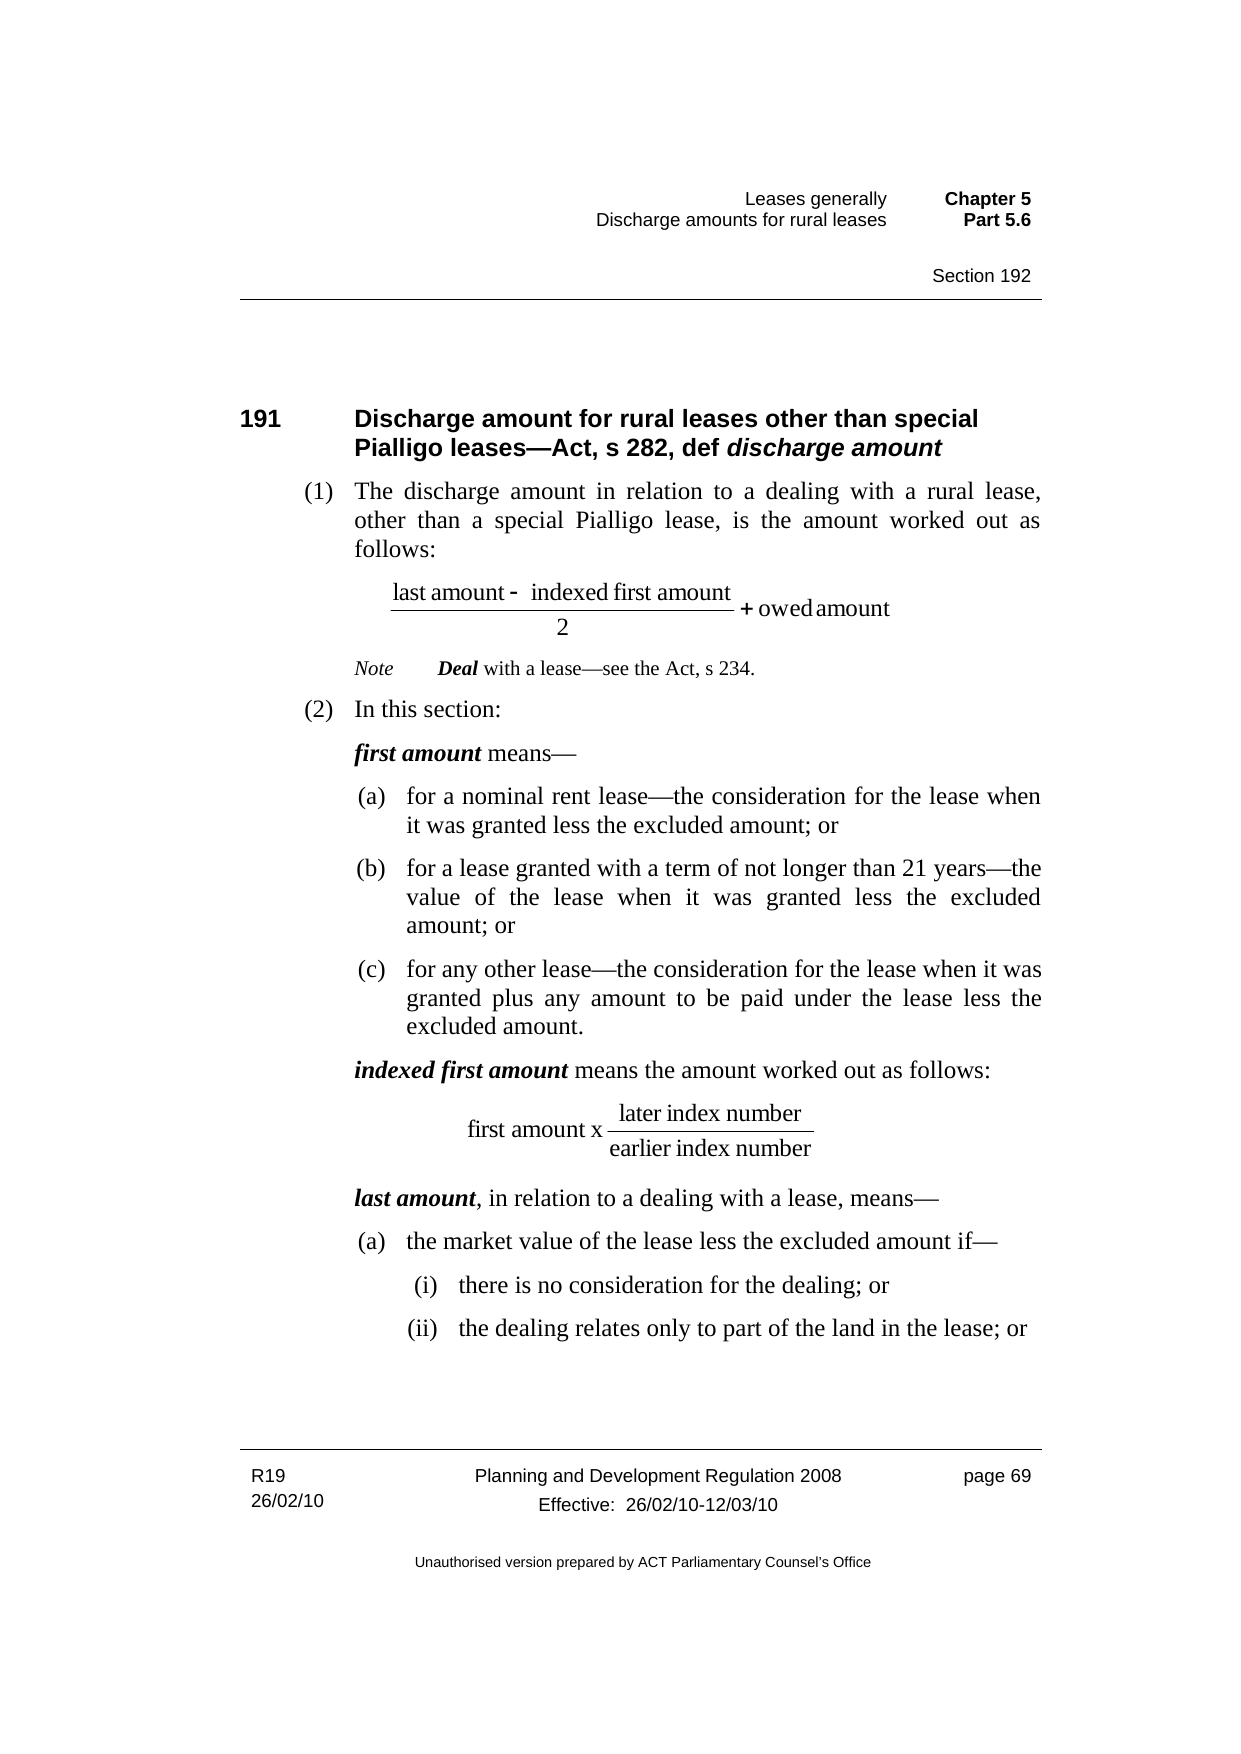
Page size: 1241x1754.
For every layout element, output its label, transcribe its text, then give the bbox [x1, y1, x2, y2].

text (1) The discharge amount in relation to a dealing with a rural lease, other than a special Pialligo lease, is the amount worked out as follows: [239, 476, 1042, 562]
text (ii) the dealing relates only to part of the land in the lease; or [239, 1313, 1042, 1342]
text (a) the market value of the lease less the excluded amount if— [239, 1226, 1042, 1255]
text (2) In this section: [239, 694, 1042, 723]
text (c) for any other lease—the consideration for the lease when it was granted plus any amount to be paid under the lease less the excluded amount. [239, 954, 1042, 1040]
text last amount, in relation to a dealing with a lease, means— [354, 1183, 1042, 1212]
text (i) there is no consideration for the dealing; or [239, 1270, 1042, 1298]
text (a) for a nominal rent lease—the consideration for the lease when it was granted less the excluded amount; or [239, 781, 1042, 838]
text first amount means— [354, 738, 1042, 766]
text (b) for a lease granted with a term of not longer than 21 years—the value of the lease when it was granted less the excluded amount; or [239, 853, 1042, 939]
text Note Deal with a lease—see the Act, s 234. [354, 656, 1042, 680]
text 191 Discharge amount for rural leases other than special Pialligo leases—Act, s 282, def discharge amount [239, 404, 1042, 462]
text indexed first amount means the amount worked out as follows: [354, 1055, 1042, 1083]
